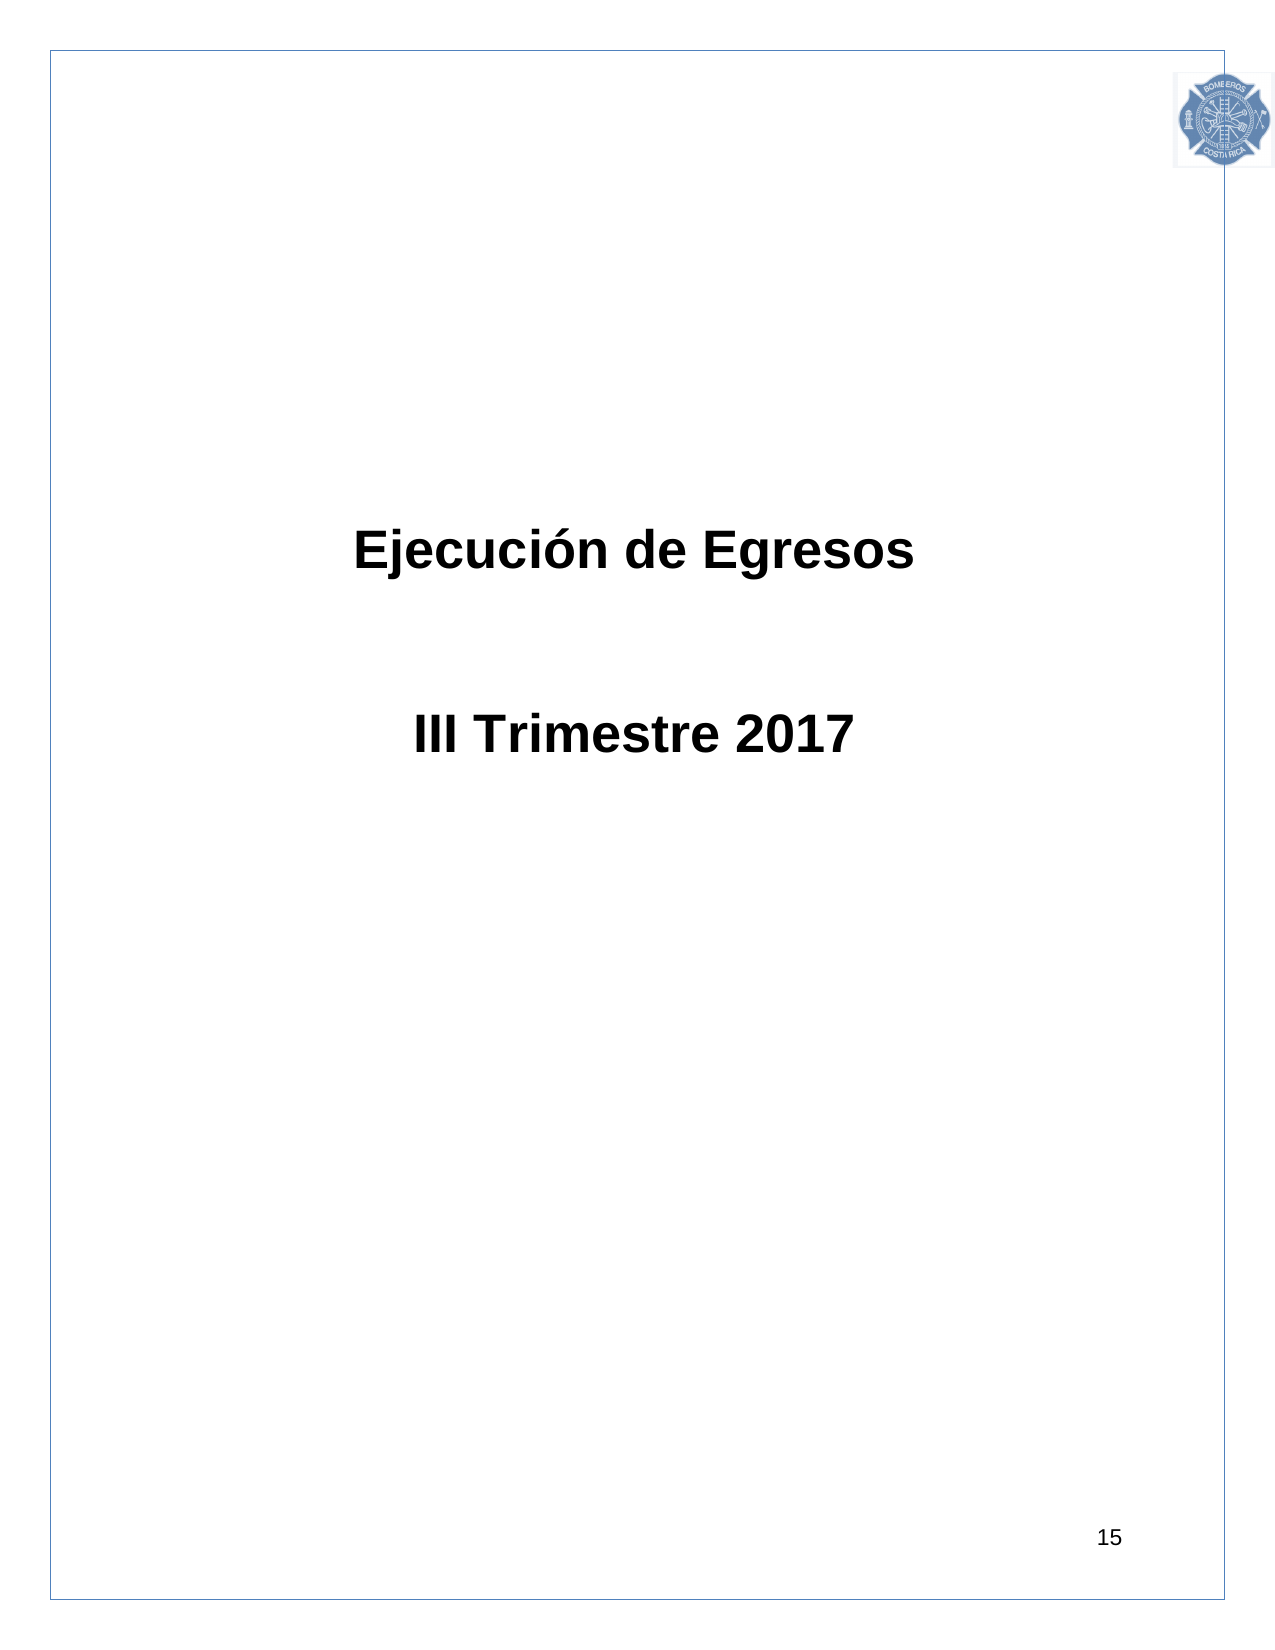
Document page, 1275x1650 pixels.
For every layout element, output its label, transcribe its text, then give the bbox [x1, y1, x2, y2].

text Ejecución de Egresos [148, 517, 1122, 579]
text III Trimestre 2017 [148, 702, 1122, 764]
